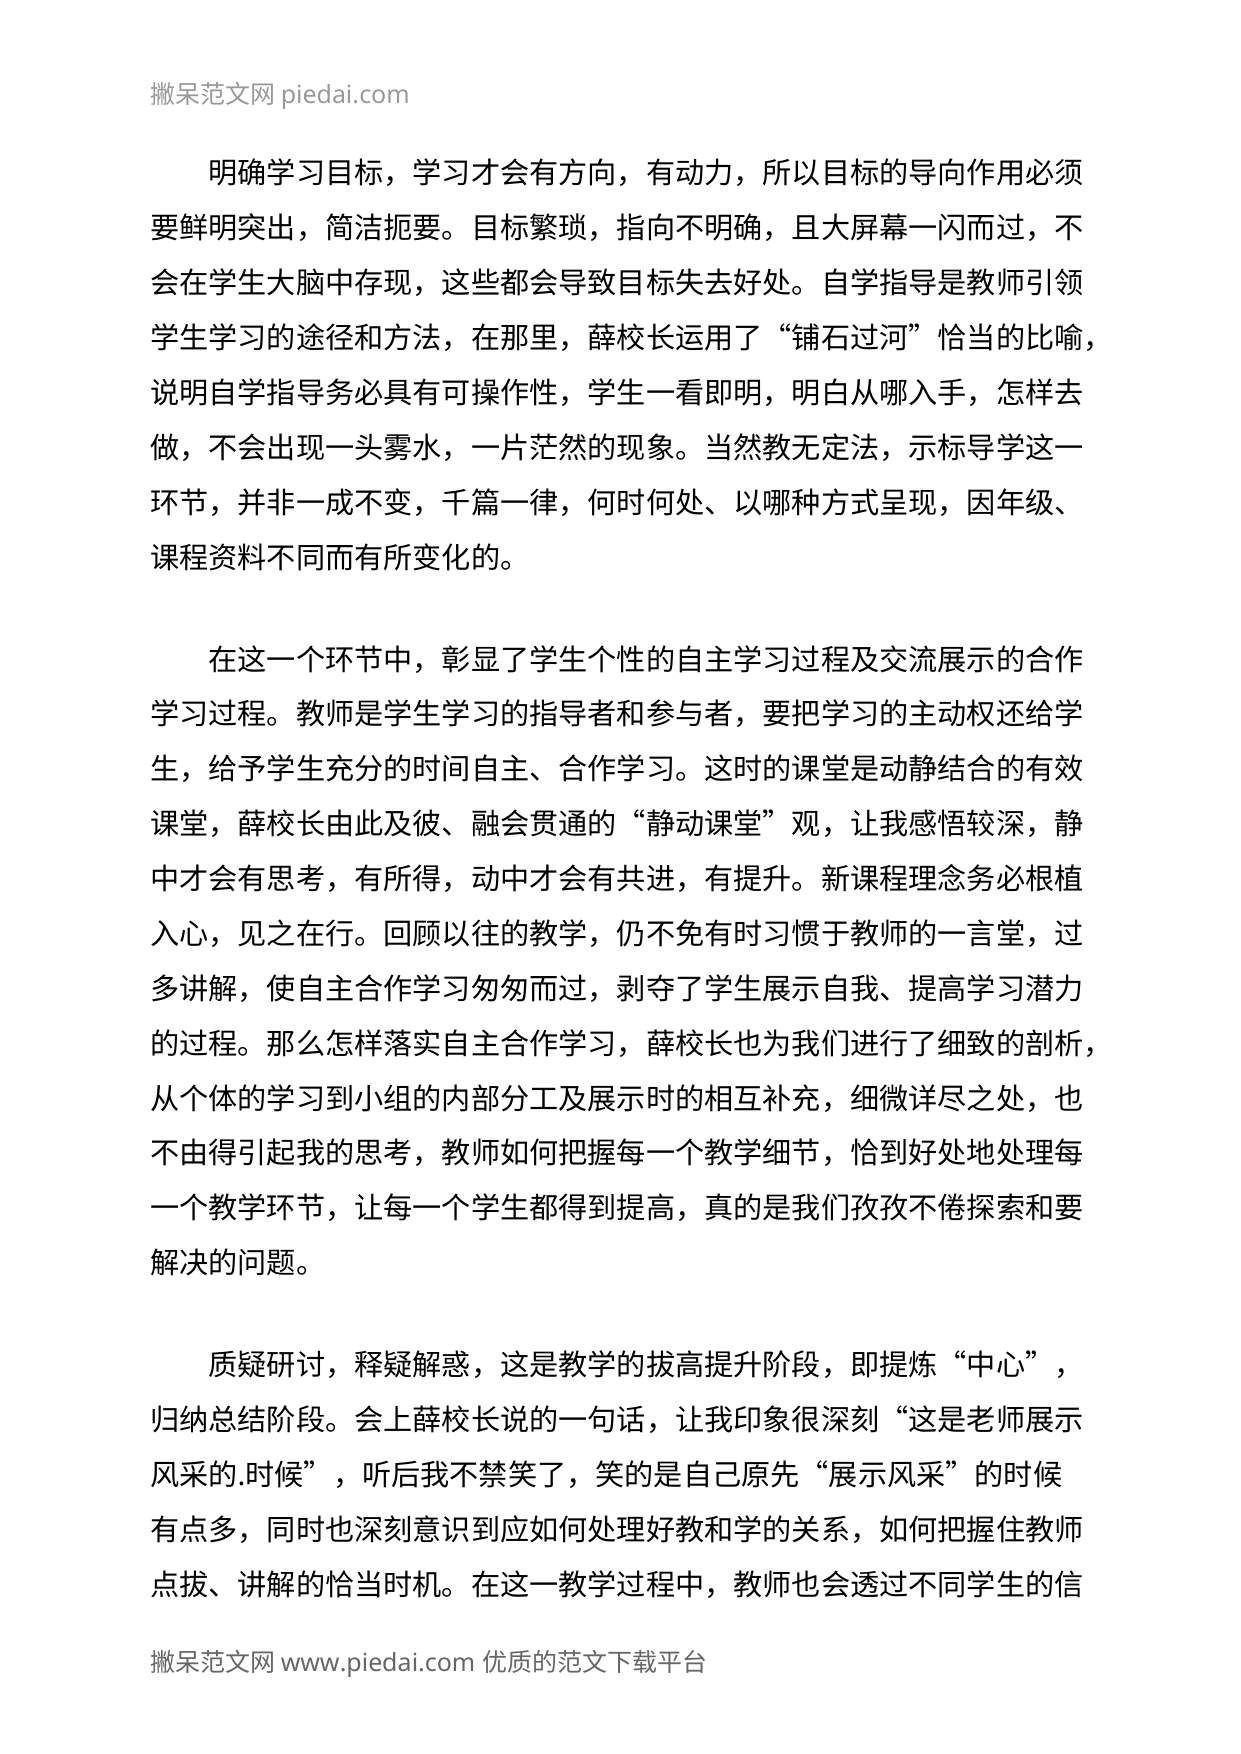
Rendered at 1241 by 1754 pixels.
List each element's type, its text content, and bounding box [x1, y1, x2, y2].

text 明确学习目标，学习才会有方向，有动力，所以目标的导向作用必须要鲜明突出，简洁扼要。目标繁琐，指向不明确，且大屏幕一闪而过，不会在学生大脑中存现，这些都会导致目标失去好处。自学指导是教师引领学生学习的途径和方法，在那里，薛校长运用了“铺石过河”恰当的比喻，说明自学指导务必具有可操作性，学生一看即明，明白从哪入手，怎样去做，不会出现一头雾水，一片茫然的现象。当然教无定法，示标导学这一环节，并非一成不变，千篇一律，何时何处、以哪种方式呈现，因年级、课程资料不同而有所变化的。 [150, 150, 1090, 577]
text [150, 1342, 1090, 1604]
text 在这一个环节中，彰显了学生个性的自主学习过程及交流展示的合作学习过程。教师是学生学习的指导者和参与者，要把学习的主动权还给学生，给予学生充分的时间自主、合作学习。这时的课堂是动静结合的有效课堂，薛校长由此及彼、融会贯通的“静动课堂”观，让我感悟较深，静中才会有思考，有所得，动中才会有共进，有提升。新课程理念务必根植入心，见之在行。回顾以往的教学，仍不免有时习惯于教师的一言堂，过多讲解，使自主合作学习匆匆而过，剥夺了学生展示自我、提高学习潜力的过程。那么怎样落实自主合作学习，薛校长也为我们进行了细致的剖析，从个体的学习到小组的内部分工及展示时的相互补充，细微详尽之处，也不由得引起我的思考，教师如何把握每一个教学细节，恰到好处地处理每一个教学环节，让每一个学生都得到提高，真的是我们孜孜不倦探索和要解决的问题。 [150, 636, 1090, 1282]
